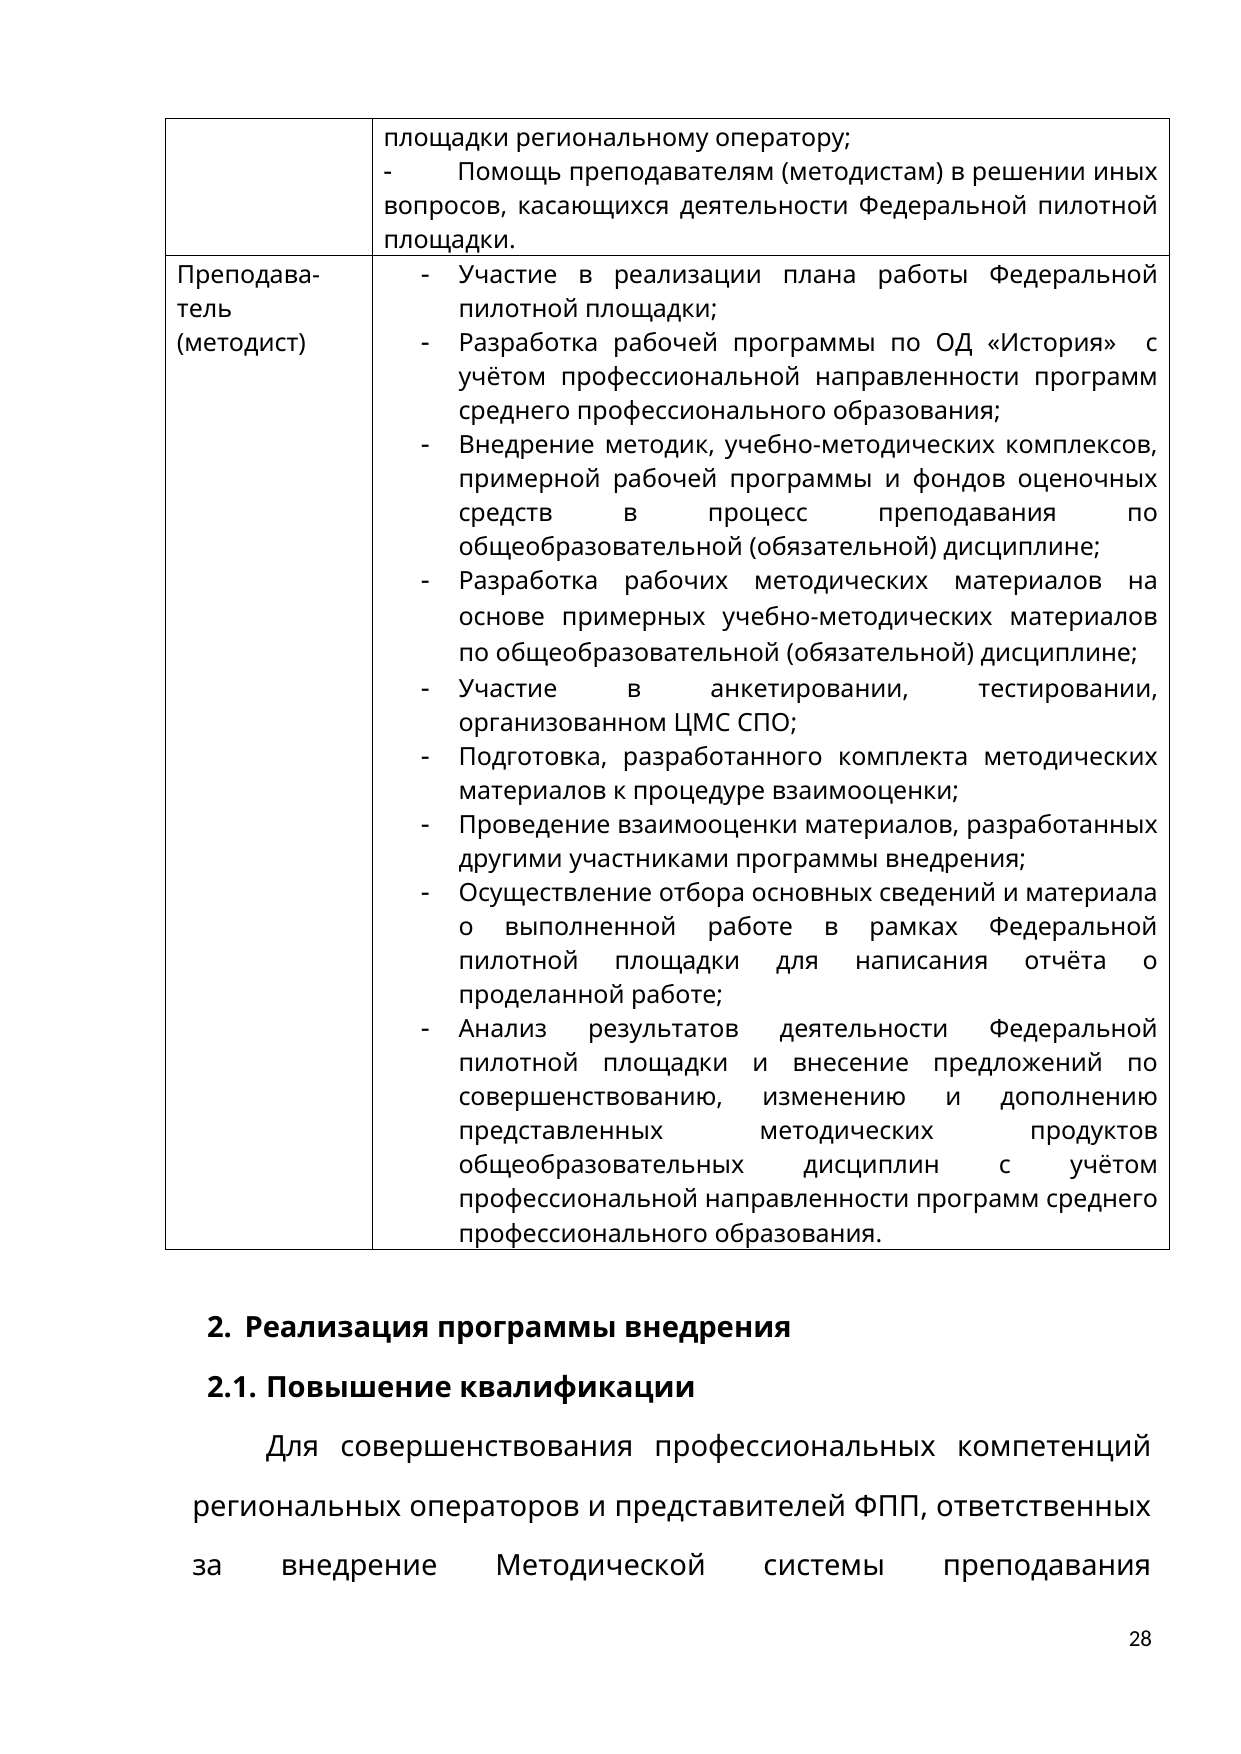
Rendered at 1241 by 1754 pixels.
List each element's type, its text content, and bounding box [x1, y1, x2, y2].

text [192, 1426, 1152, 1584]
subtitle Повышение квалификации [192, 1366, 1152, 1406]
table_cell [373, 119, 1169, 255]
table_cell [166, 119, 372, 255]
subtitle Реализация программы внедрения [207, 1307, 1152, 1346]
table_cell Преподава-тель (методист) [166, 256, 372, 1249]
table_cell Участие в реализации плана работы Федеральной пилотной площадки; Разработка рабочей программы по ОД «История» с учётом профессиональной направленности программ среднего профессионального образования; Внедрение методик, учебно-методических комплексов, примерной рабочей программы и фондов оценочных средств в процесс преподавания по общеобразовательной (обязательной) дисциплине; Разработка рабочих методических материалов на основе примерных учебно-методических материалов по общеобразовательной (обязательной) дисциплине; Участие в анкетировании, тестировании, организованном ЦМС СПО; Подготовка, разработанного комплекта методических материалов к процедуре взаимооценки; Проведение взаимооценки материалов, разработанных другими участниками программы внедрения; Осуществление отбора основных сведений и материала о выполненной работе в рамках Федеральной пилотной площадки для написания отчёта о проделанной работе; Анализ результатов деятельности Федеральной пилотной площадки и внесение предложений по совершенствованию, изменению и дополнению представленных методических продуктов общеобразовательных дисциплин с учётом профессиональной направленности программ среднего профессионального образования. [373, 256, 1169, 1249]
